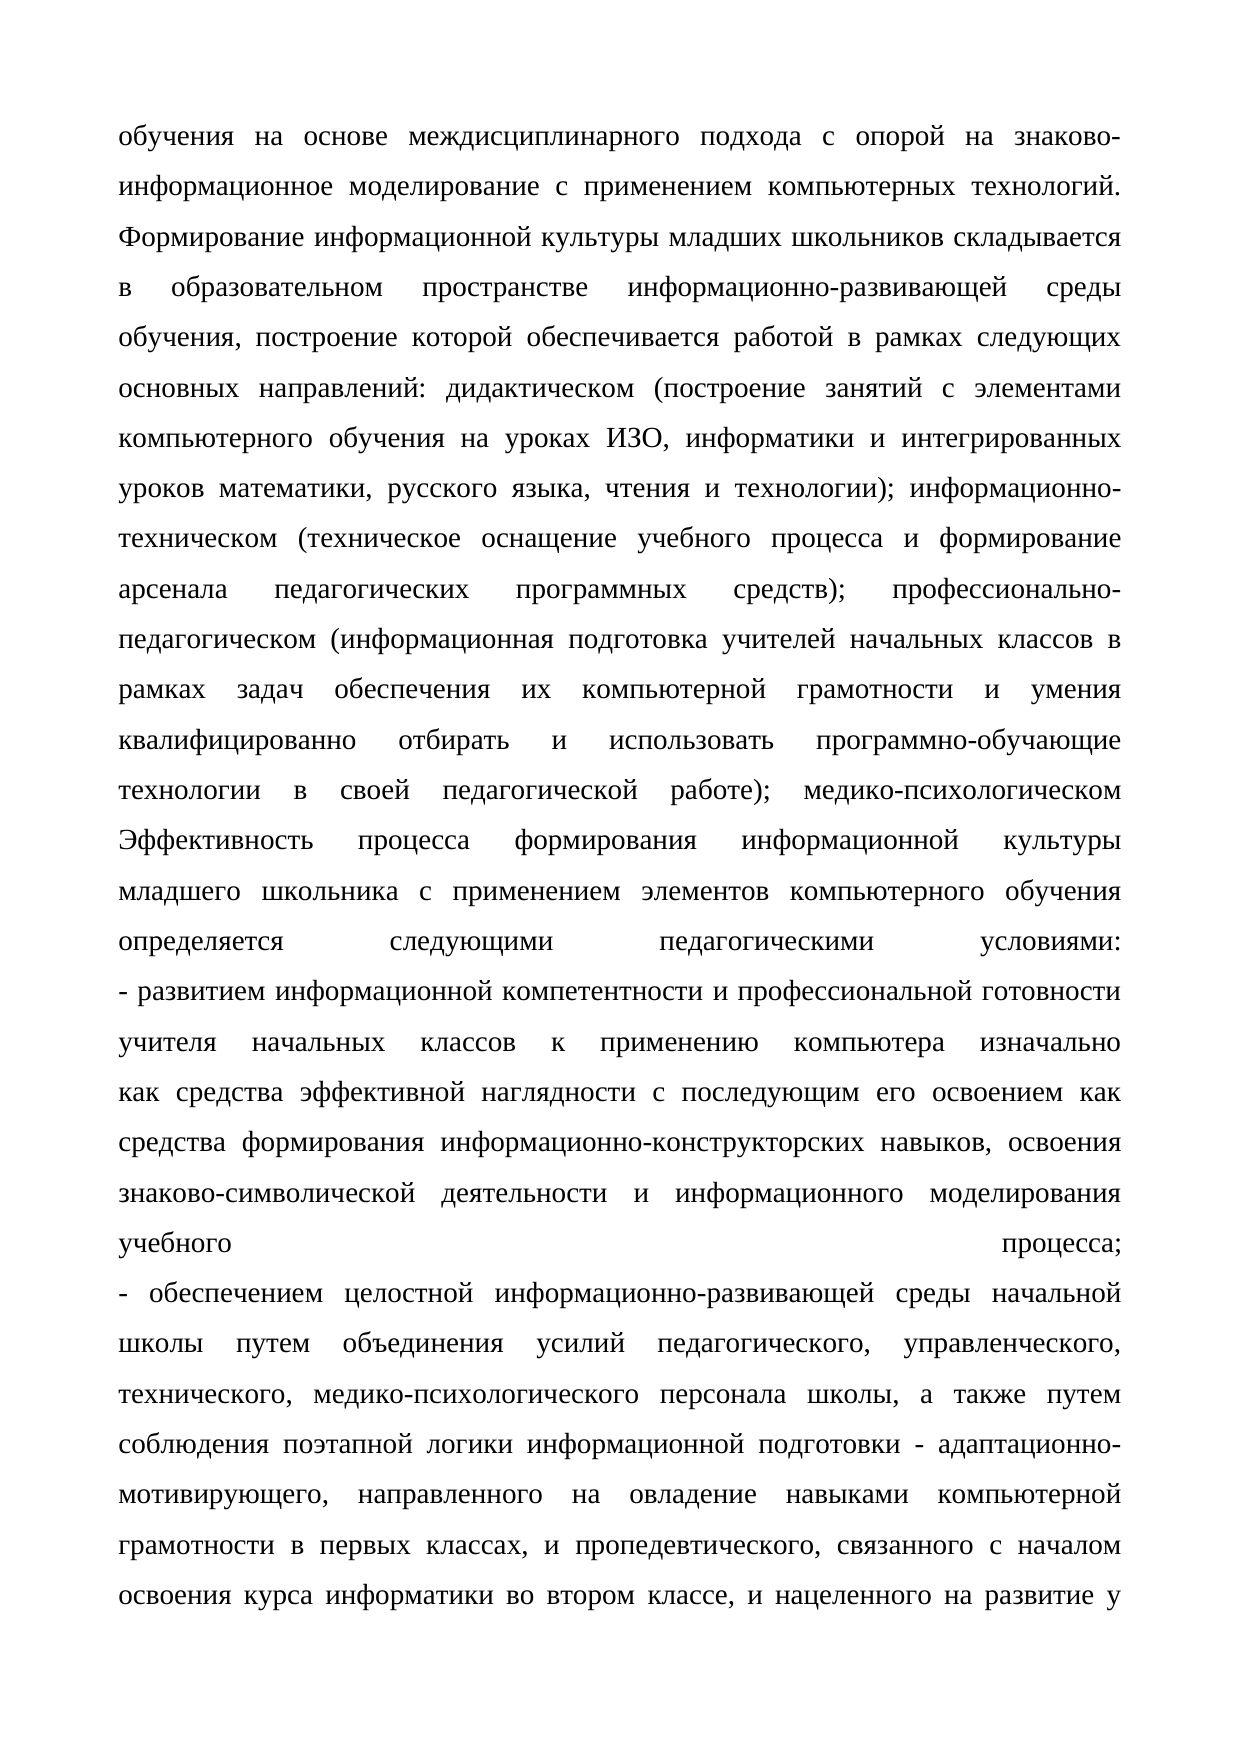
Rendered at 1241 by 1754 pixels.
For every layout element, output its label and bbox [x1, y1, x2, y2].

text [118, 118, 1122, 1611]
